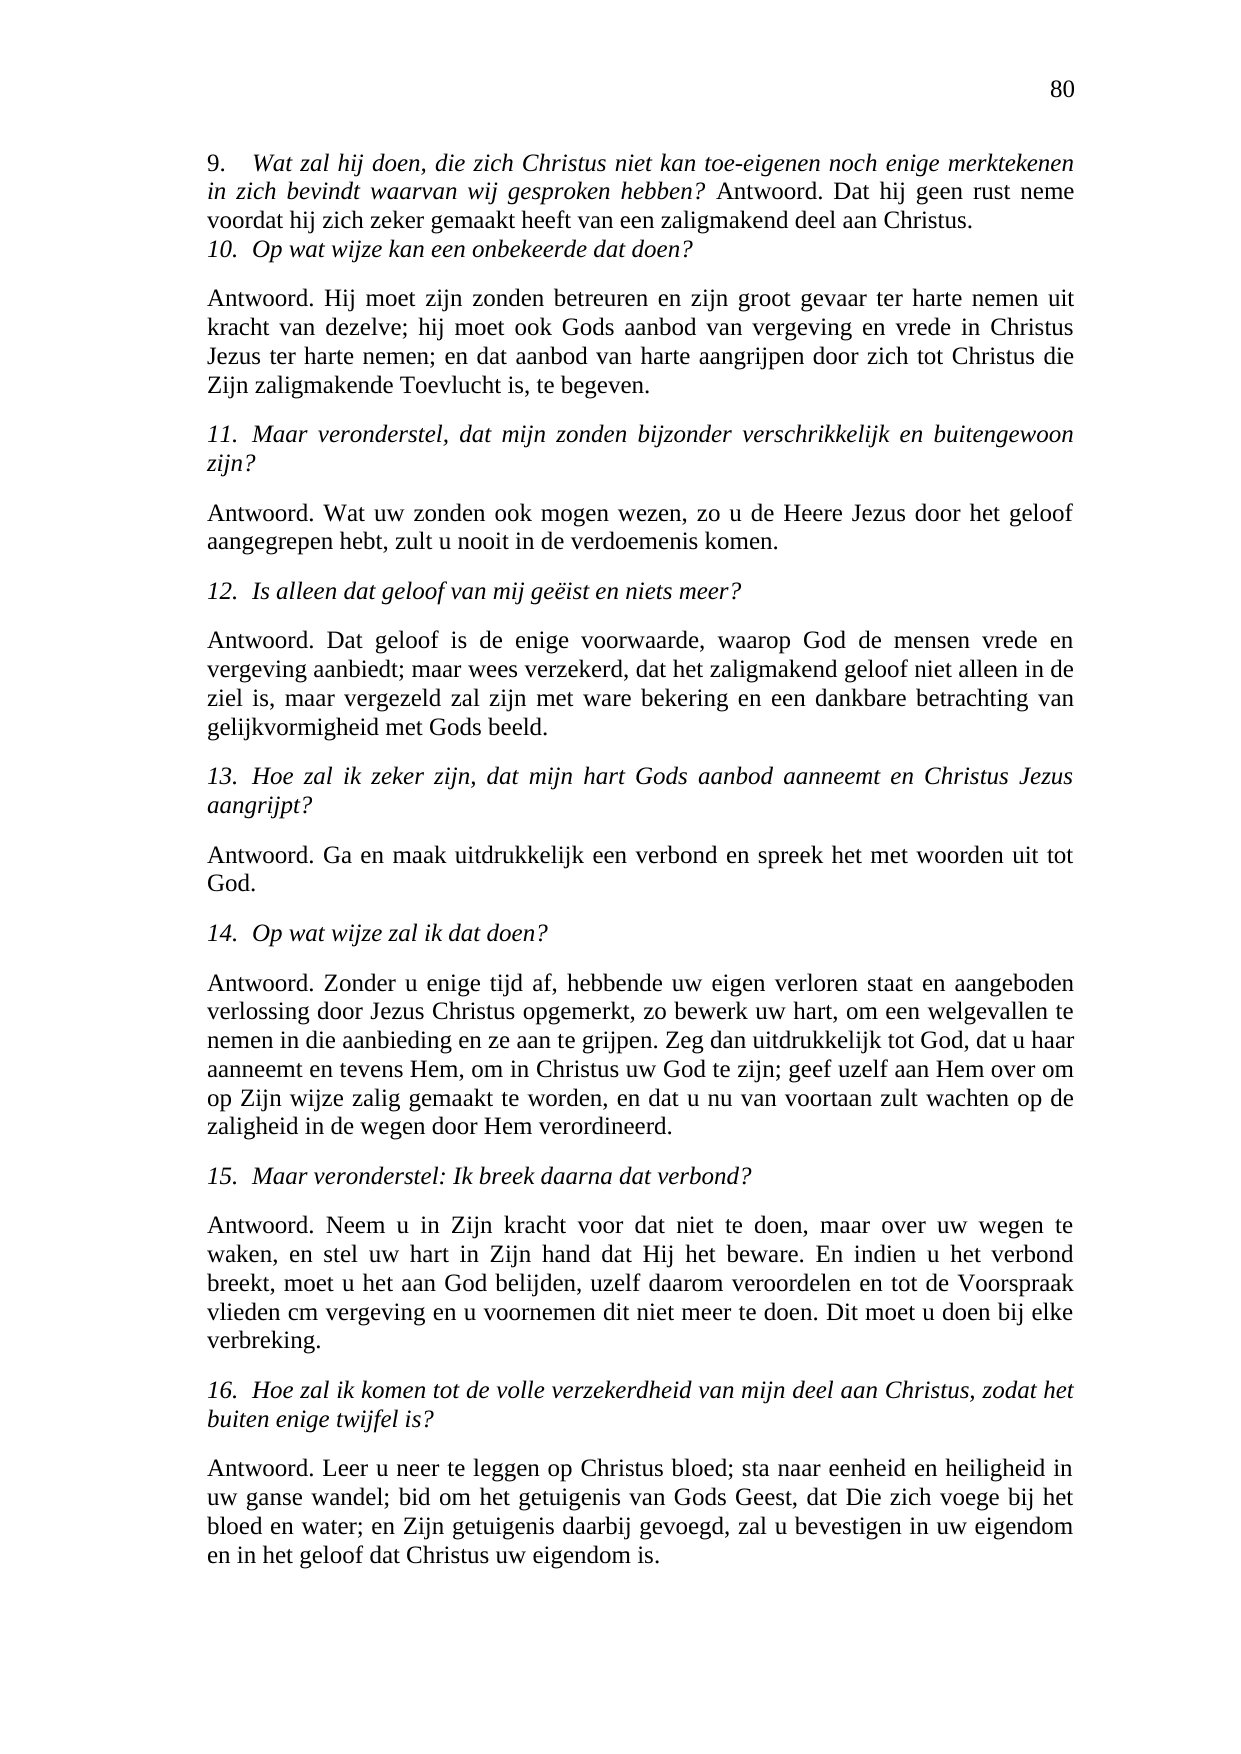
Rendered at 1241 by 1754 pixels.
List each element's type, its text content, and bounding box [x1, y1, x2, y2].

list Op wat wijze zal ik dat doen? [207, 918, 1075, 947]
list Hoe zal ik komen tot de volle verzekerdheid van mijn deel aan Christus, zodat het buiten enige twijfel is? [207, 1375, 1075, 1433]
text Antwoord. Wat uw zonden ook mogen wezen, zo u de Heere Jezus door het geloof aangegrepen hebt, zult u nooit in de verdoemenis komen. [207, 498, 1075, 555]
list Is alleen dat geloof van mij geëist en niets meer? [207, 576, 1075, 605]
list Op wat wijze kan een onbekeerde dat doen? [207, 234, 1075, 263]
list Wat zal hij doen, die zich Christus niet kan toe-eigenen noch enige merktekenen in zich bevindt waarvan wij gesproken hebben? Antwoord. Dat hij geen rust neme voordat hij zich zeker gemaakt heeft van een zaligmakend deel aan Christus. [207, 148, 1075, 234]
text Antwoord. Zonder u enige tijd af, hebbende uw eigen verloren staat en aangeboden verlossing door Jezus Christus opgemerkt, zo bewerk uw hart, om een welgevallen te nemen in die aanbieding en ze aan te grijpen. Zeg dan uitdrukkelijk tot God, dat u haar aanneemt en tevens Hem, om in Christus uw God te zijn; geef uzelf aan Hem over om op Zijn wijze zalig gemaakt te worden, en dat u nu van voortaan zult wachten op de zaligheid in de wegen door Hem verordineerd. [207, 968, 1075, 1140]
list Hoe zal ik zeker zijn, dat mijn hart Gods aanbod aanneemt en Christus Jezus aangrijpt? [207, 761, 1075, 819]
text Antwoord. Ga en maak uitdrukkelijk een verbond en spreek het met woorden uit tot God. [207, 840, 1075, 897]
list Maar veronderstel, dat mijn zonden bijzonder verschrikkelijk en buitengewoon zijn? [207, 419, 1075, 477]
list Maar veronderstel: Ik breek daarna dat verbond? [207, 1161, 1075, 1190]
text Antwoord. Hij moet zijn zonden betreuren en zijn groot gevaar ter harte nemen uit kracht van dezelve; hij moet ook Gods aanbod van vergeving en vrede in Christus Jezus ter harte nemen; en dat aanbod van harte aangrijpen door zich tot Christus die Zijn zaligmakende Toevlucht is, te begeven. [207, 283, 1075, 398]
text Antwoord. Dat geloof is de enige voorwaarde, waarop God de mensen vrede en vergeving aanbiedt; maar wees verzekerd, dat het zaligmakend geloof niet alleen in de ziel is, maar vergezeld zal zijn met ware bekering en een dankbare betrachting van gelijkvormigheid met Gods beeld. [207, 626, 1075, 741]
text Antwoord. Neem u in Zijn kracht voor dat niet te doen, maar over uw wegen te waken, en stel uw hart in Zijn hand dat Hij het beware. En indien u het verbond breekt, moet u het aan God belijden, uzelf daarom veroordelen en tot de Voorspraak vlieden cm vergeving en u voornemen dit niet meer te doen. Dit moet u doen bij elke verbreking. [207, 1211, 1075, 1354]
text Antwoord. Leer u neer te leggen op Christus bloed; sta naar eenheid en heiligheid in uw ganse wandel; bid om het getuigenis van Gods Geest, dat Die zich voege bij het bloed en water; en Zijn getuigenis daarbij gevoegd, zal u bevestigen in uw eigendom en in het geloof dat Christus uw eigendom is. [207, 1453, 1075, 1568]
